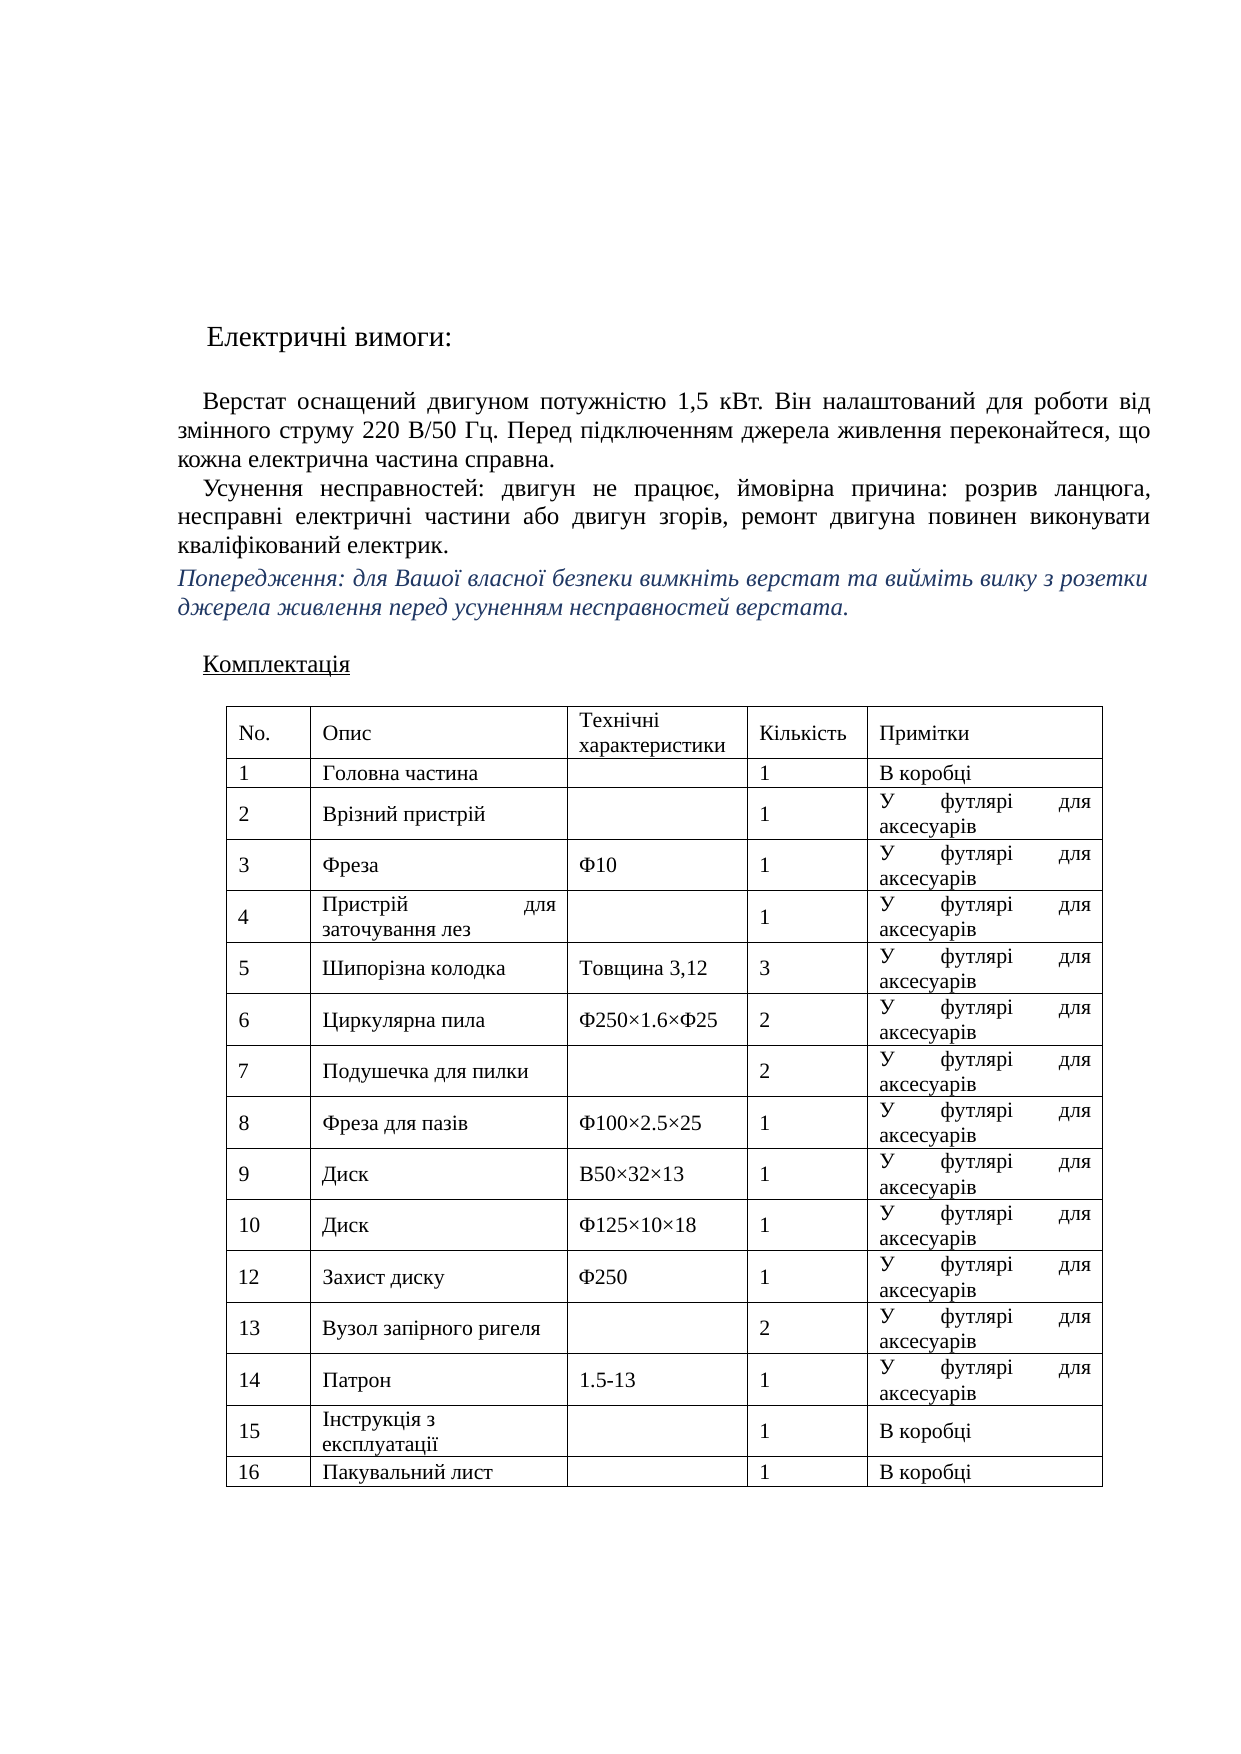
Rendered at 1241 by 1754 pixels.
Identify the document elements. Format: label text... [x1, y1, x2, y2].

table_cell Захист диску [311, 1251, 567, 1302]
table_cell У футлярі для аксесуарів [868, 1149, 1102, 1199]
table_cell 10 [227, 1200, 310, 1250]
table_cell У футлярі для аксесуарів [868, 994, 1102, 1044]
table_cell 1 [748, 1406, 867, 1456]
table_cell [568, 788, 747, 839]
text Усунення несправностей: двигун не працює, ймовірна причина: розрив ланцюга, несправні електричні частини або двигун згорів, ремонт двигуна повинен виконувати кваліфікований електрик. [177, 473, 1152, 559]
table_cell Інструкція з експлуатації [311, 1406, 567, 1456]
table_cell 1 [748, 1457, 867, 1486]
table_cell У футлярі для аксесуарів [868, 1251, 1102, 1302]
table_cell 3 [748, 943, 867, 993]
table_cell Пристрій для заточування лез [311, 891, 567, 942]
table_cell 6 [227, 994, 310, 1044]
table_cell 2 [748, 994, 867, 1044]
table_cell Φ100×2.5×25 [568, 1097, 747, 1147]
table_cell 1 [748, 1251, 867, 1302]
table_cell 2 [227, 788, 310, 839]
table_header Кількість [748, 707, 867, 758]
table_cell 13 [227, 1303, 310, 1353]
table_cell У футлярі для аксесуарів [868, 840, 1102, 890]
table_header No. [227, 707, 310, 758]
table_cell 2 [748, 1303, 867, 1353]
table_cell Фреза для пазів [311, 1097, 567, 1147]
table_cell Диск [311, 1200, 567, 1250]
table_cell Шипорізна колодка [311, 943, 567, 993]
table_cell 12 [227, 1251, 310, 1302]
table_cell [568, 759, 747, 787]
table_cell Головна частина [311, 759, 567, 787]
table_cell У футлярі для аксесуарів [868, 1354, 1102, 1405]
table_header Опис [311, 707, 567, 758]
table_cell 15 [227, 1406, 310, 1456]
table_cell 1 [748, 1200, 867, 1250]
text Комплектація [177, 649, 1152, 677]
table_cell Подушечка для пилки [311, 1046, 567, 1096]
table_cell Фреза [311, 840, 567, 890]
table_cell У футлярі для аксесуарів [868, 1097, 1102, 1147]
table_cell 2 [748, 1046, 867, 1096]
table_cell 9 [227, 1149, 310, 1199]
table_cell Диск [311, 1149, 567, 1199]
table_cell Φ250 [568, 1251, 747, 1302]
table_cell В коробці [868, 1457, 1102, 1486]
table_cell [568, 891, 747, 942]
table_cell 16 [227, 1457, 310, 1486]
text Електричні вимоги: [177, 319, 1152, 353]
table_header Технічні характеристики [568, 707, 747, 758]
table_cell 8 [227, 1097, 310, 1147]
table_cell Товщина 3,12 [568, 943, 747, 993]
table_cell 14 [227, 1354, 310, 1405]
table_cell 1.5-13 [568, 1354, 747, 1405]
table_cell У футлярі для аксесуарів [868, 1046, 1102, 1096]
table_cell 4 [227, 891, 310, 942]
table_cell У футлярі для аксесуарів [868, 891, 1102, 942]
table_cell 1 [748, 1097, 867, 1147]
table_cell Φ250×1.6×Φ25 [568, 994, 747, 1044]
table_cell Циркулярна пила [311, 994, 567, 1044]
table_cell Пакувальний лист [311, 1457, 567, 1486]
table_cell Врізний пристрій [311, 788, 567, 839]
table_cell У футлярі для аксесуарів [868, 1200, 1102, 1250]
table_cell [568, 1303, 747, 1353]
table_cell 1 [748, 788, 867, 839]
table_cell 1 [748, 1354, 867, 1405]
table_cell Патрон [311, 1354, 567, 1405]
table_cell B50×32×13 [568, 1149, 747, 1199]
table_cell В коробці [868, 759, 1102, 787]
table_cell В коробці [868, 1406, 1102, 1456]
table_cell 1 [748, 1149, 867, 1199]
table_header Примітки [868, 707, 1102, 758]
table_cell [568, 1406, 747, 1456]
table_cell У футлярі для аксесуарів [868, 1303, 1102, 1353]
table_cell У футлярі для аксесуарів [868, 788, 1102, 839]
table_cell Φ125×10×18 [568, 1200, 747, 1250]
table_cell [568, 1046, 747, 1096]
table_cell [568, 1457, 747, 1486]
table_cell 1 [748, 840, 867, 890]
text Верстат оснащений двигуном потужністю 1,5 кВт. Він налаштований для роботи від змінного струму 220 В/50 Гц. Перед підключенням джерела живлення переконайтеся, що кожна електрична частина справна. [177, 386, 1152, 473]
table_cell 1 [227, 759, 310, 787]
table_cell 7 [227, 1046, 310, 1096]
table_cell 1 [748, 759, 867, 787]
table_cell 3 [227, 840, 310, 890]
table_cell Φ10 [568, 840, 747, 890]
subtitle Попередження: для Вашої власної безпеки вимкніть верстат та вийміть вилку з розетки джерела живлення перед усуненням несправностей верстата. [177, 563, 1152, 621]
table_cell 1 [748, 891, 867, 942]
table_cell У футлярі для аксесуарів [868, 943, 1102, 993]
table_cell Вузол запірного ригеля [311, 1303, 567, 1353]
table_cell 5 [227, 943, 310, 993]
